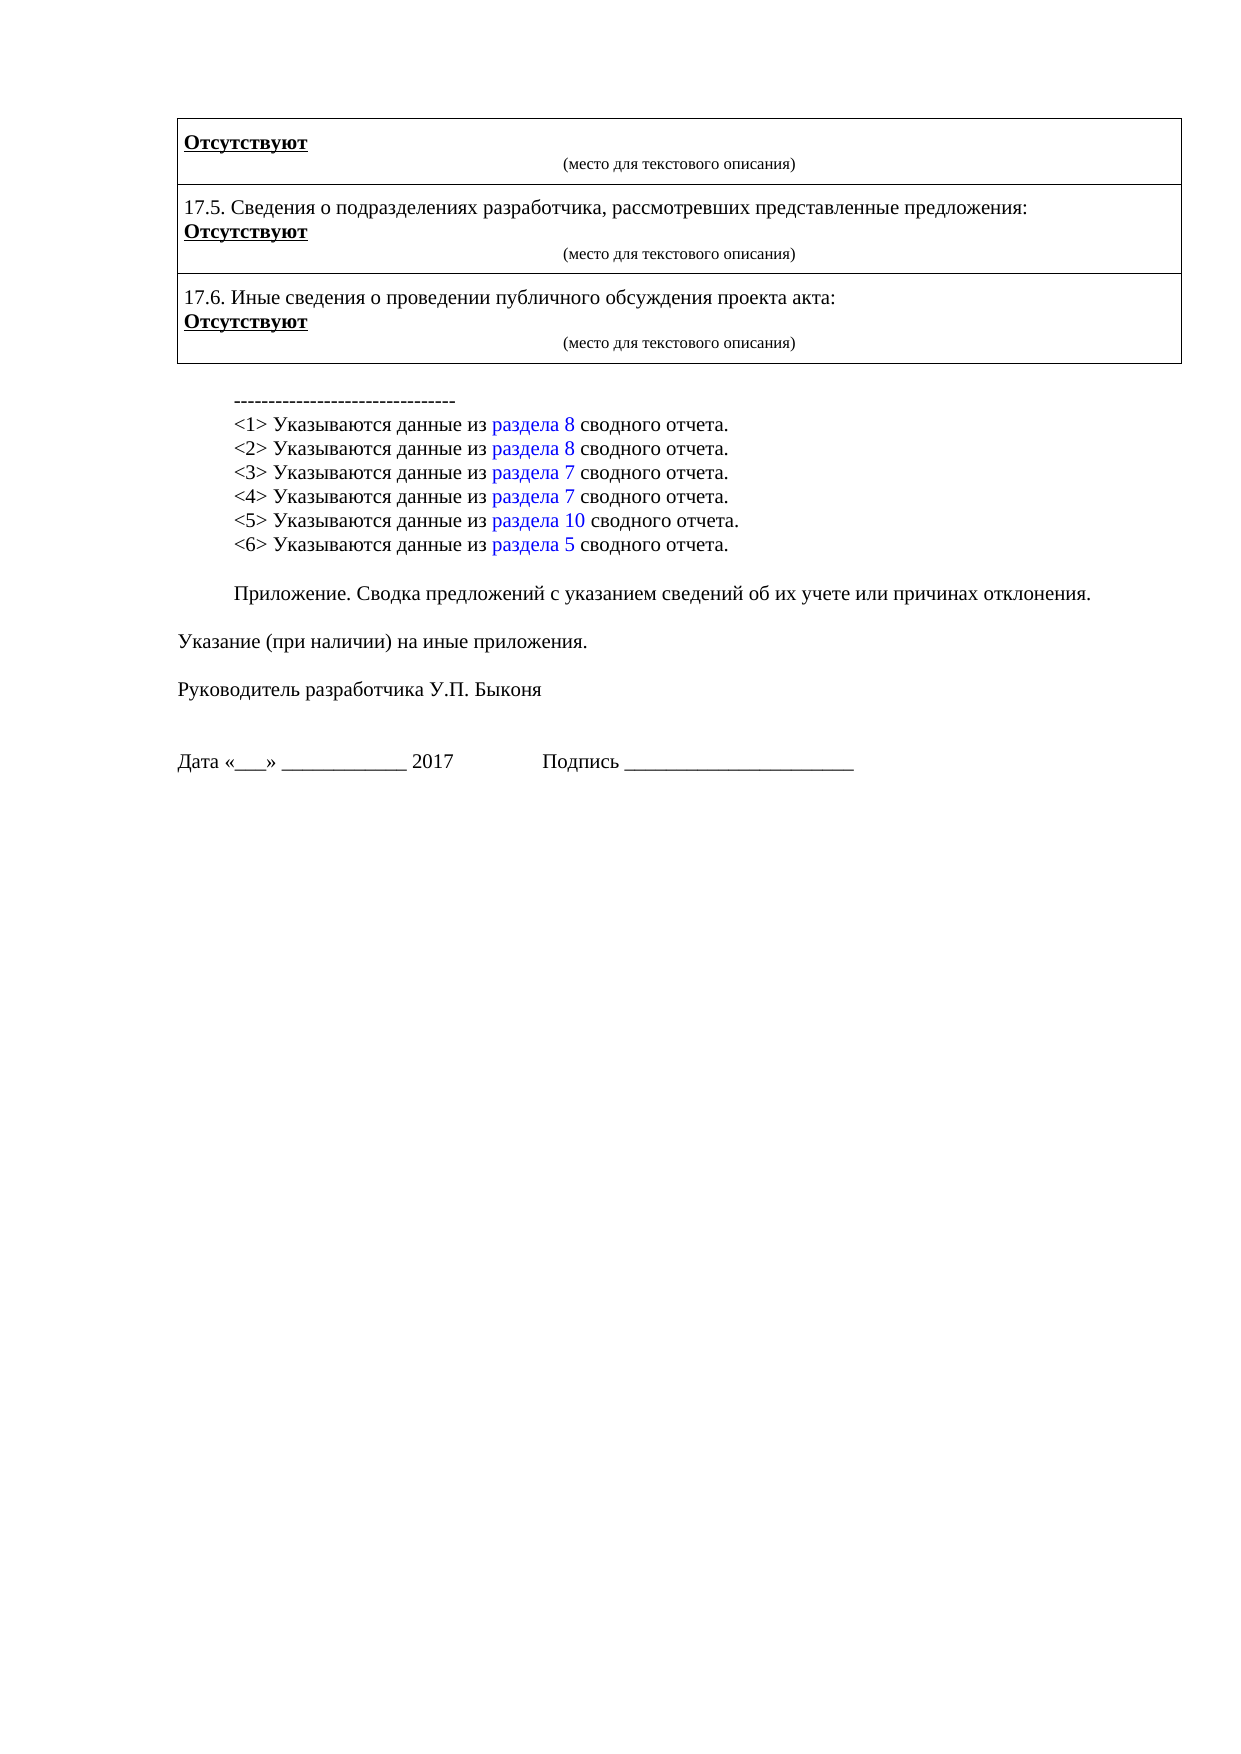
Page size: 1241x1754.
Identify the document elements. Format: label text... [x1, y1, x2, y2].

text <3> Указываются данные из раздела 7 сводного отчета. [177, 460, 1152, 484]
table_cell 17.5. Сведения о подразделениях разработчика, рассмотревших представленные предложения: Отсутствуют (место для текстового описания) [178, 185, 1181, 273]
text <4> Указываются данные из раздела 7 сводного отчета. [177, 484, 1152, 508]
text <2> Указываются данные из раздела 8 сводного отчета. [177, 436, 1152, 460]
text Руководитель разработчика У.П. Быконя [177, 677, 1152, 701]
text Приложение. Сводка предложений с указанием сведений об их учете или причинах отклонения. [177, 580, 1152, 604]
text <5> Указываются данные из раздела 10 сводного отчета. [177, 508, 1152, 532]
table_cell 17.6. Иные сведения о проведении публичного обсуждения проекта акта: Отсутствуют (место для текстового описания) [178, 274, 1181, 363]
text -------------------------------- [177, 388, 1152, 412]
text <1> Указываются данные из раздела 8 сводного отчета. [177, 412, 1152, 436]
text <6> Указываются данные из раздела 5 сводного отчета. [177, 532, 1152, 556]
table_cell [178, 119, 1181, 184]
text Указание (при наличии) на иные приложения. [177, 628, 1152, 653]
text Дата «___» ____________ 2017 Подпись ______________________ [177, 749, 1152, 773]
